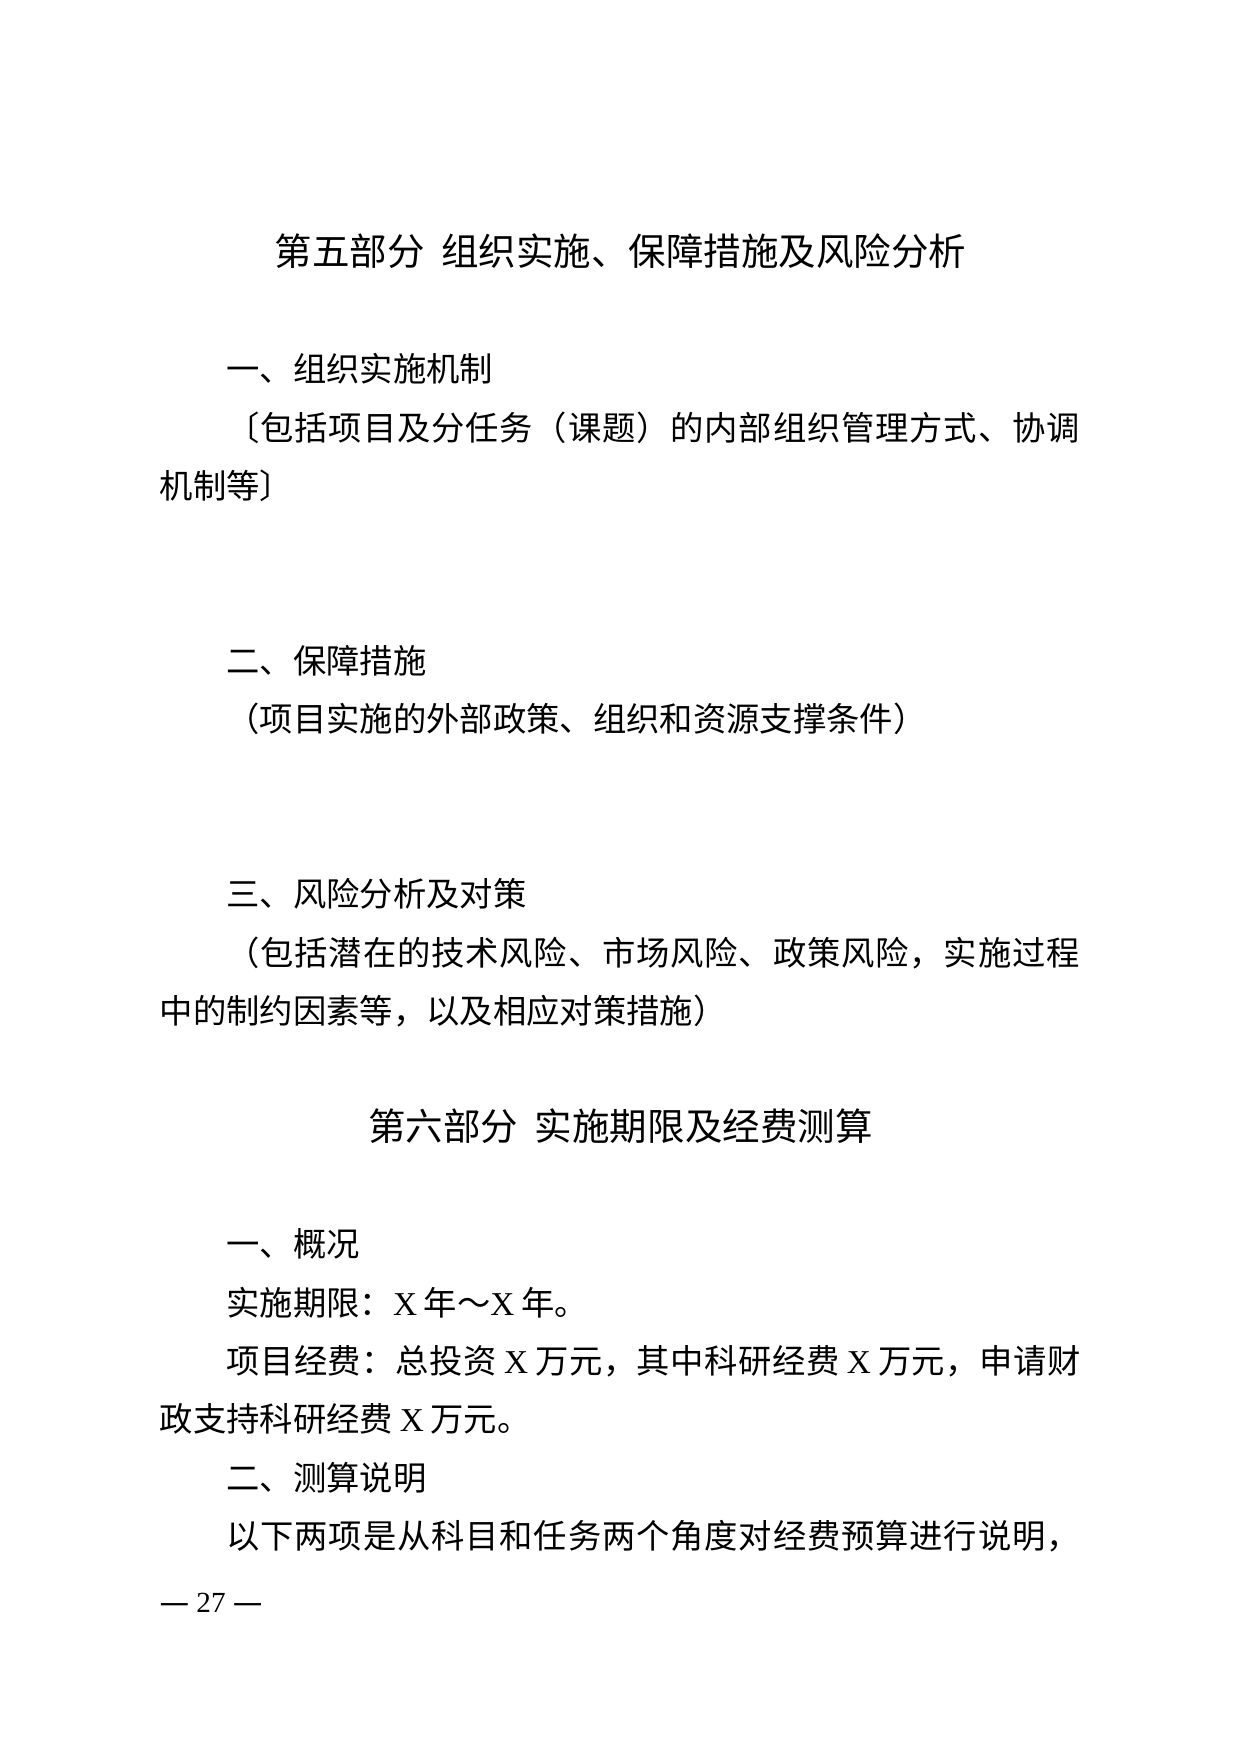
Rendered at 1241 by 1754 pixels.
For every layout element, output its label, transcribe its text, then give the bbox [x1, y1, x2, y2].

text 二、保障措施 [159, 627, 1081, 685]
text 〔包括项目及分任务（课题）的内部组织管理方式、协调机制等〕 [159, 393, 1081, 510]
text 三、风险分析及对策 [159, 860, 1081, 918]
text （包括潜在的技术风险、市场风险、政策风险，实施过程中的制约因素等，以及相应对策措施） [159, 918, 1081, 1035]
text （项目实施的外部政策、组织和资源支撑条件） [159, 685, 1081, 743]
text 二、测算说明 [159, 1443, 1081, 1502]
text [159, 1502, 1081, 1560]
text 一、概况 [159, 1210, 1081, 1268]
text 项目经费：总投资X万元，其中科研经费X万元，申请财政支持科研经费X万元。 [159, 1327, 1081, 1443]
text 第六部分 实施期限及经费测算 [159, 1093, 1081, 1152]
text 一、组织实施机制 [159, 335, 1081, 393]
text 第五部分 组织实施、保障措施及风险分析 [159, 218, 1081, 277]
text 实施期限：X年～X年。 [159, 1268, 1081, 1327]
